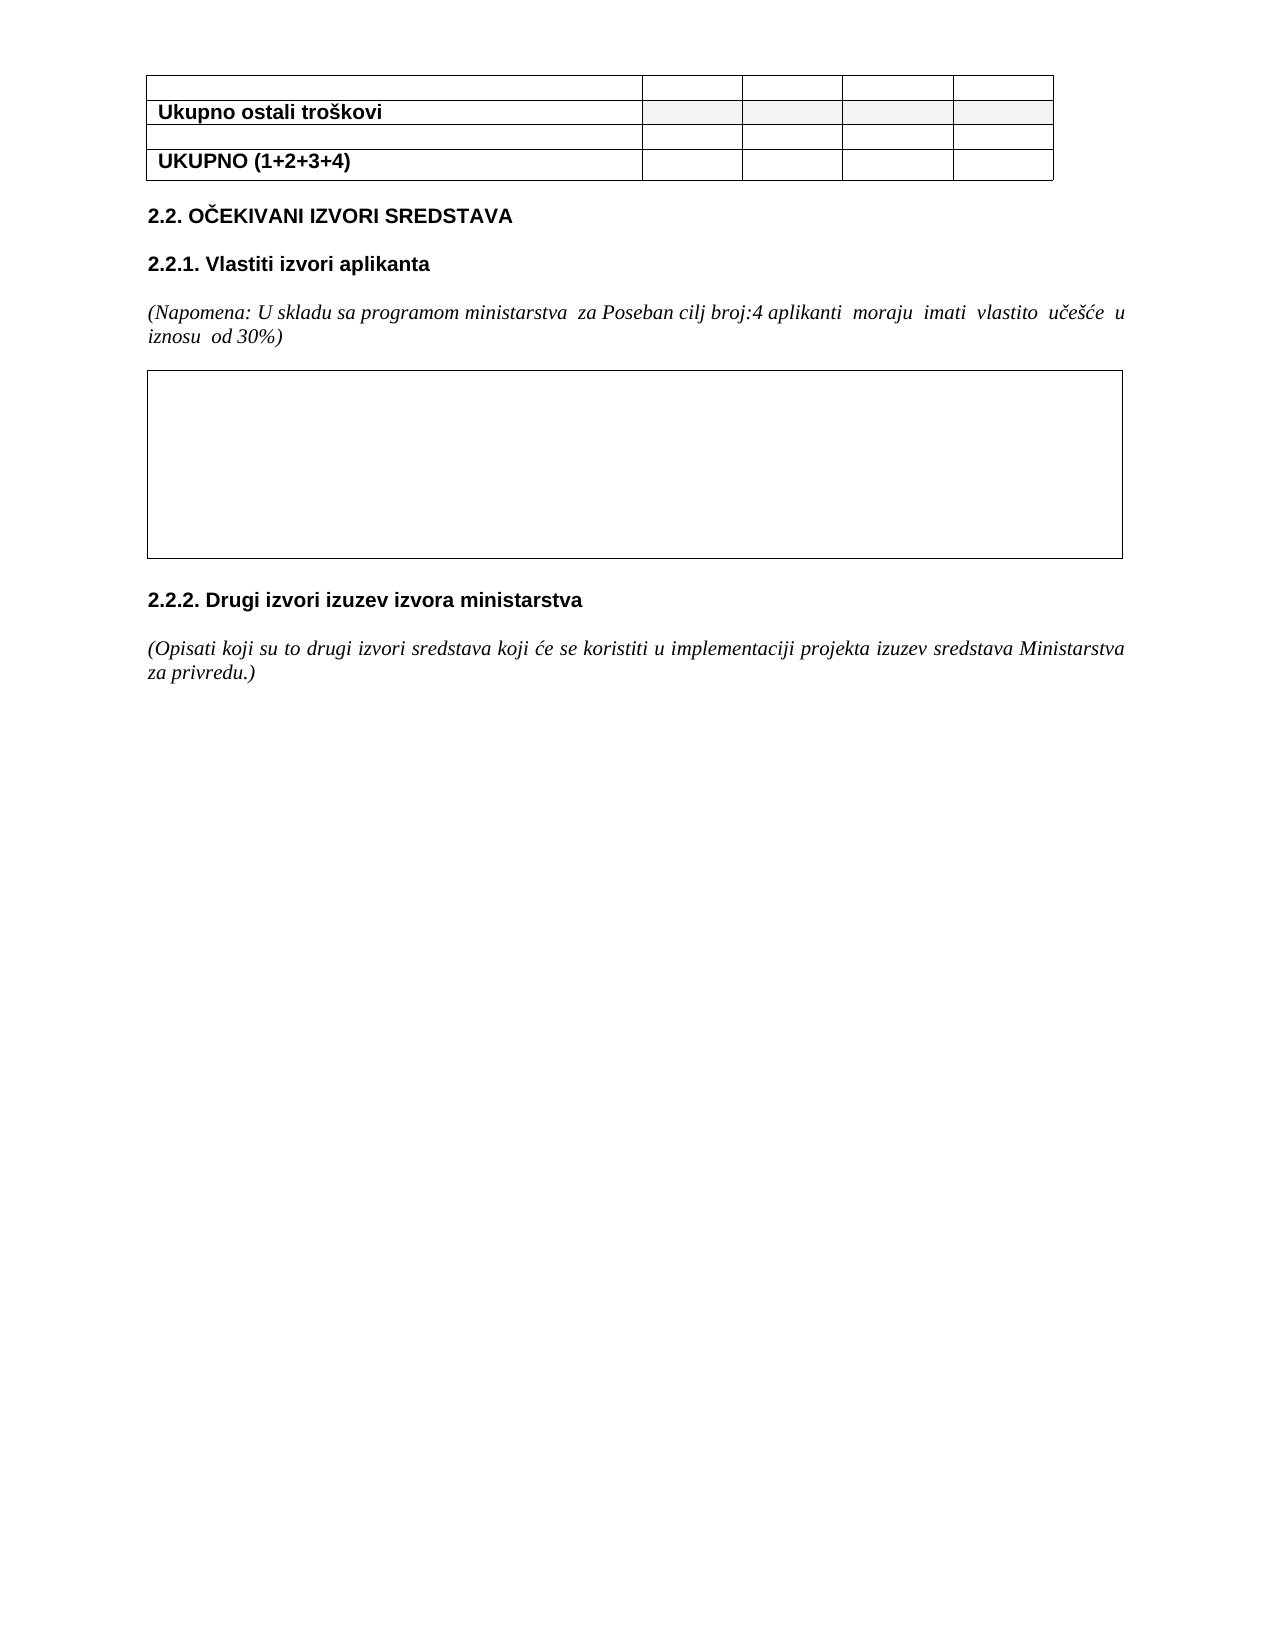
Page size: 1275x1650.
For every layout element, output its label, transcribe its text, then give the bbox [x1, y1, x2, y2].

table_cell [643, 101, 742, 124]
text (Opisati koji su to drugi izvori sredstava koji će se koristiti u implementaciji projekta izuzev sredstava Ministarstva za privredu.) [148, 636, 1127, 684]
table_cell [843, 150, 953, 180]
table_cell [743, 125, 842, 148]
table_cell [643, 76, 742, 99]
table_cell [954, 150, 1053, 180]
table_cell [843, 76, 953, 99]
table_cell UKUPNO (1+2+3+4) [147, 150, 642, 180]
text 2.2.1. Vlastiti izvori aplikanta [148, 252, 1127, 276]
text 2.2.2. Drugi izvori izuzev izvora ministarstva [148, 588, 1127, 612]
table_cell [643, 150, 742, 180]
table_cell [147, 76, 642, 99]
table_cell [954, 101, 1053, 124]
table_cell [843, 125, 953, 148]
table_cell [147, 125, 642, 148]
table_cell [743, 150, 842, 180]
table_cell [743, 101, 842, 124]
table_cell [743, 76, 842, 99]
table_cell [954, 76, 1053, 99]
text (Napomena: U skladu sa programom ministarstva za Poseban cilj broj:4 aplikanti moraju imati vlastito učešće u iznosu od 30%) [148, 300, 1127, 348]
table_cell [954, 125, 1053, 148]
table_cell [843, 101, 953, 124]
table_cell [643, 125, 742, 148]
table_cell Ukupno ostali troškovi [147, 101, 642, 124]
text 2.2. OČEKIVANI IZVORI SREDSTAVA [148, 204, 1127, 228]
